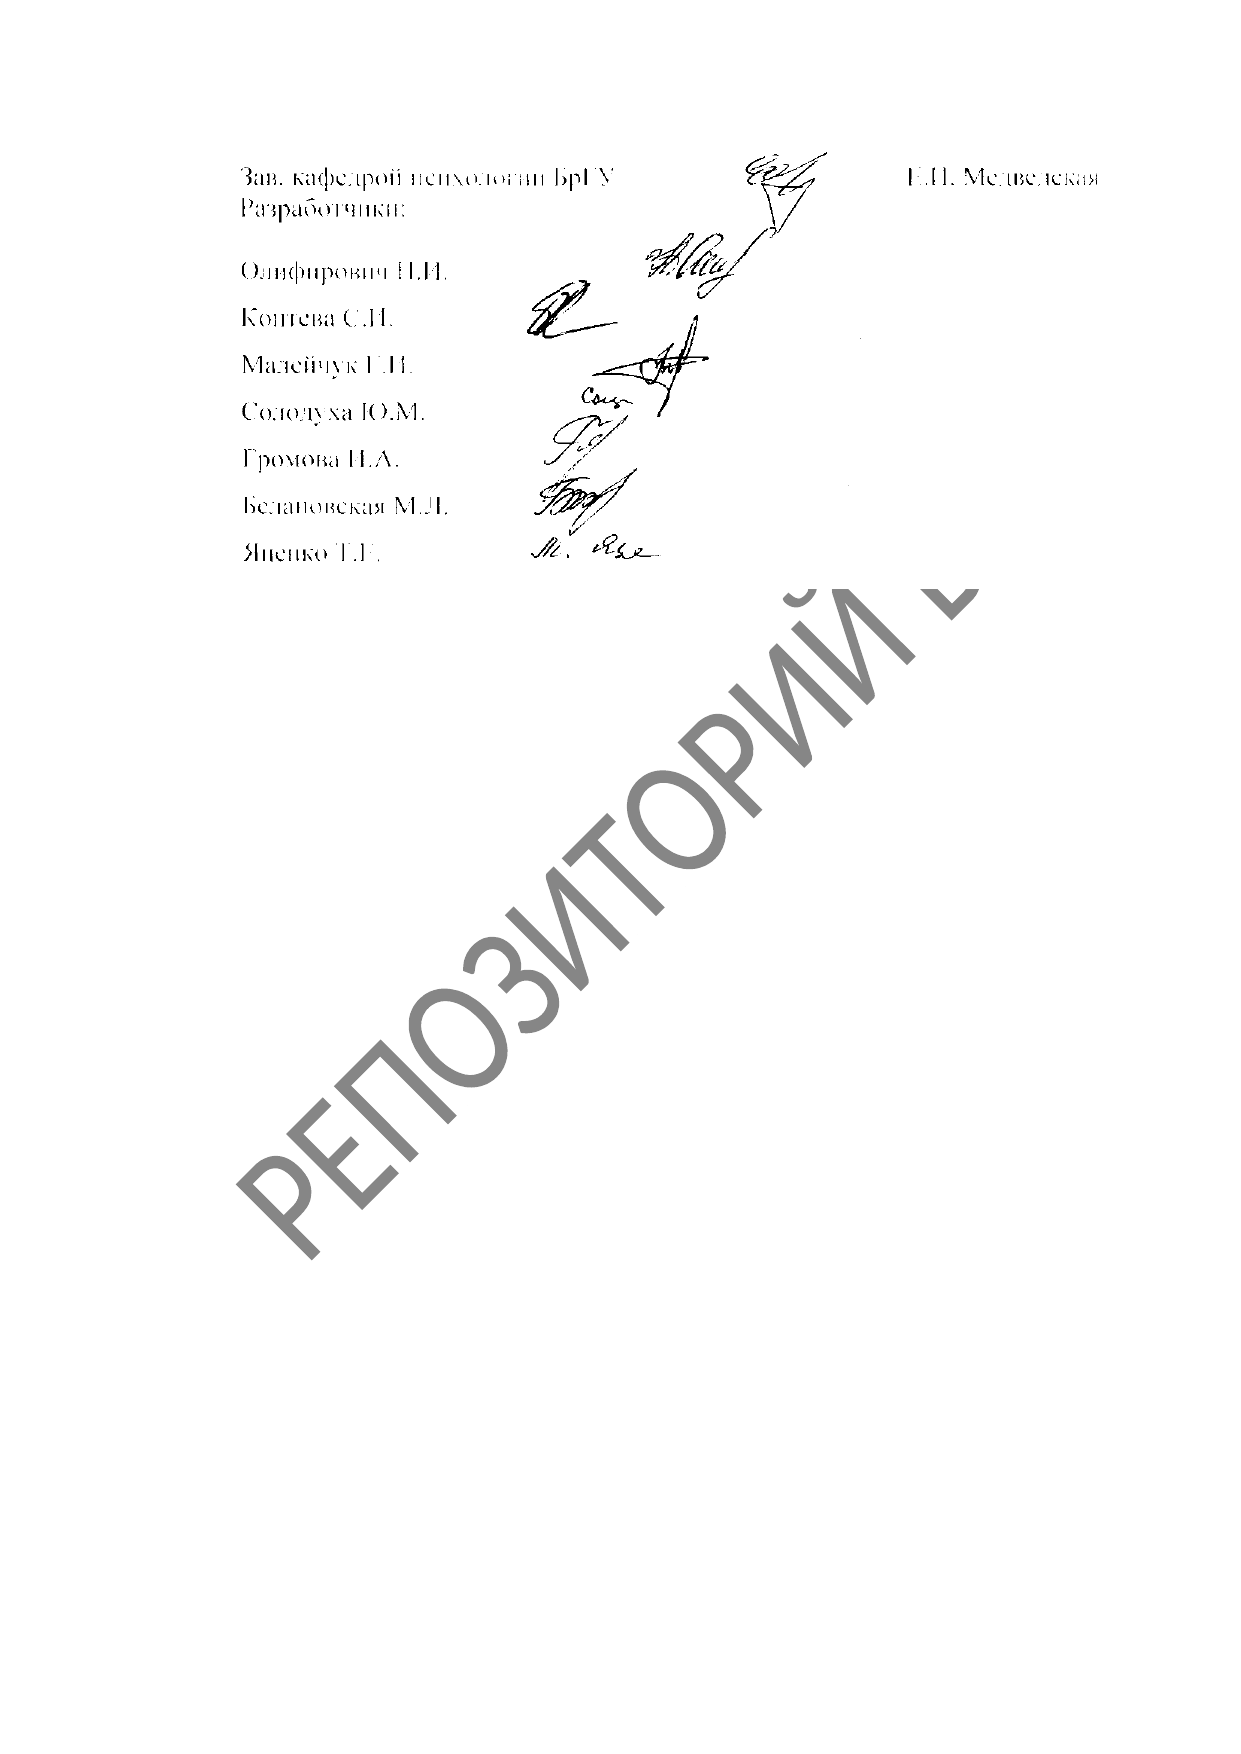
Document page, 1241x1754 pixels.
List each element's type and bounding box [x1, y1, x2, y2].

picture [218, 152, 1151, 589]
